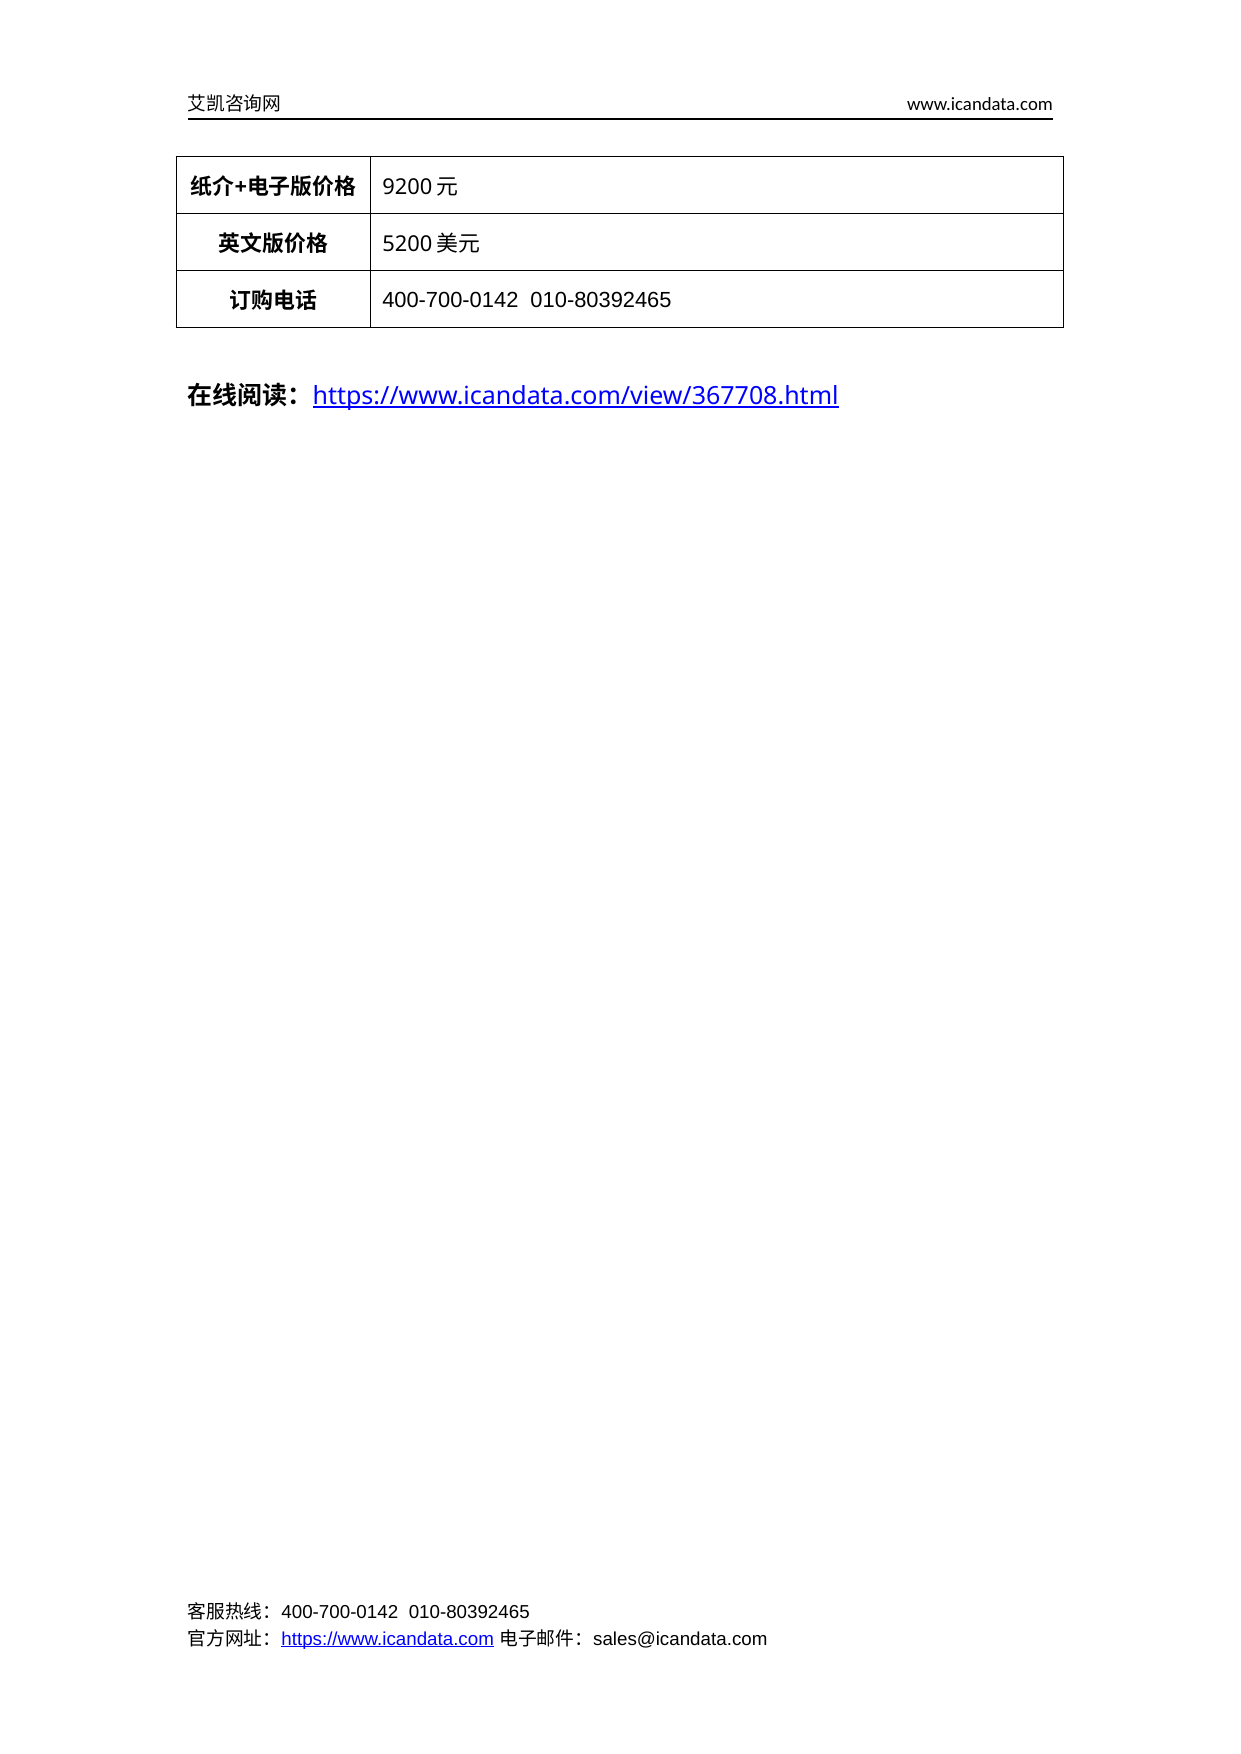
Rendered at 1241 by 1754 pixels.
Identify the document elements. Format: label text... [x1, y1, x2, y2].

table_cell 纸介+电子版价格 [177, 157, 370, 213]
table_cell 英文版价格 [177, 214, 370, 270]
table_cell 400-700-0142 010-80392465 [371, 271, 1063, 327]
table_cell 9200元 [371, 157, 1063, 213]
table_cell 5200美元 [371, 214, 1063, 270]
text 在线阅读：https://www.icandata.com/view/367708.html [187, 361, 1053, 426]
table_cell 订购电话 [177, 271, 370, 327]
